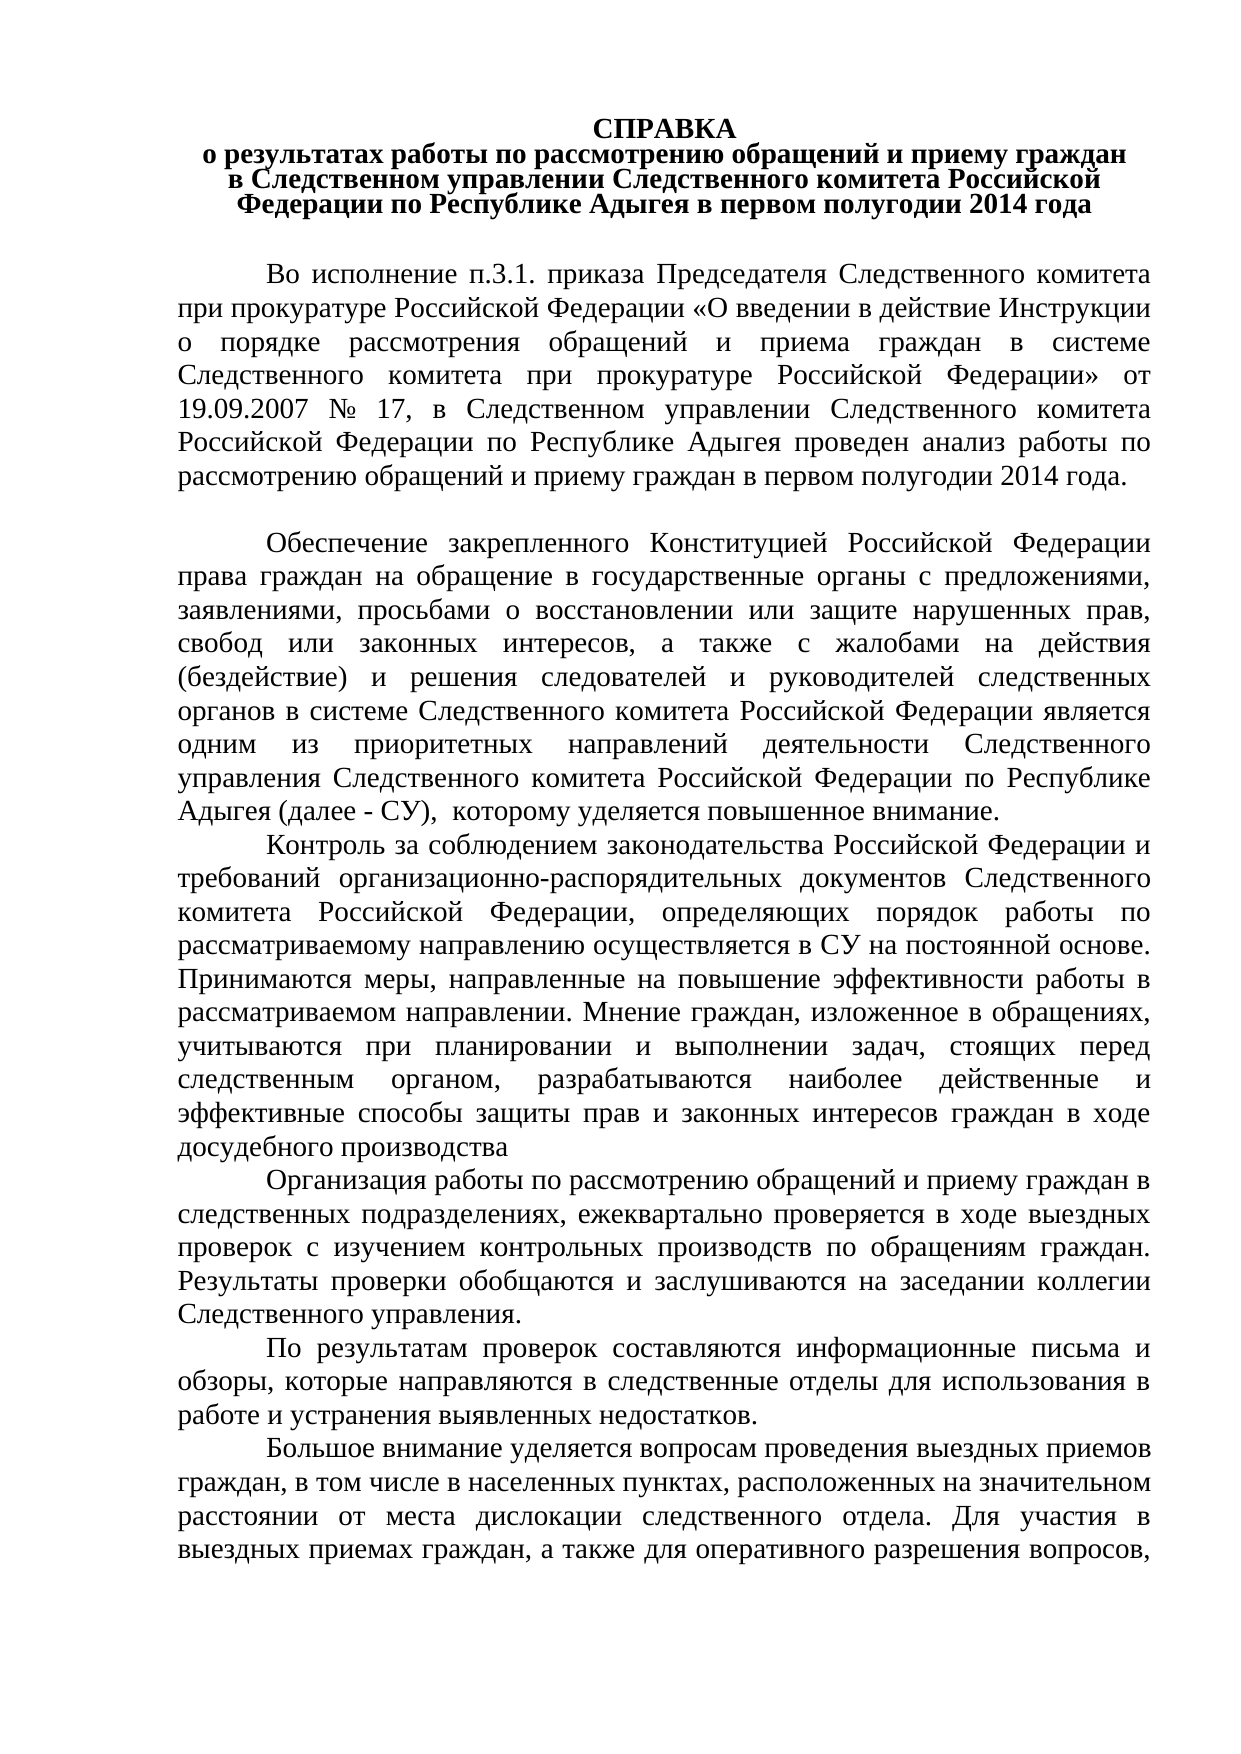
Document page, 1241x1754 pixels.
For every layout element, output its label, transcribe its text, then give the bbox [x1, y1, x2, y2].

text о результатах работы по рассмотрению обращений и приему граждан [177, 143, 1152, 168]
text Во исполнение п.3.1. приказа Председателя Следственного комитета при прокуратуре Российской Федерации «О введении в действие Инструкции о порядке рассмотрения обращений и приема граждан в системе Следственного комитета при прокуратуре Российской Федерации» от 19.09.2007 № 17, в Следственном управлении Следственного комитета Российской Федерации по Республике Адыгея проведен анализ работы по рассмотрению обращений и приему граждан в первом полугодии 2014 года. [177, 257, 1152, 491]
text По результатам проверок составляются информационные письма и обзоры, которые направляются в следственные отделы для использования в работе и устранения выявленных недостатков. [177, 1330, 1152, 1431]
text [177, 1431, 1152, 1565]
text Организация работы по рассмотрению обращений и приему граждан в следственных подразделениях, ежеквартально проверяется в ходе выездных проверок с изучением контрольных производств по обращениям граждан. Результаты проверки обобщаются и заслушиваются на заседании коллегии Следственного управления. [177, 1162, 1152, 1330]
text Обеспечение закрепленного Конституцией Российской Федерации права граждан на обращение в государственные органы с предложениями, заявлениями, просьбами о восстановлении или защите нарушенных прав, свобод или законных интересов, а также с жалобами на действия (бездействие) и решения следователей и руководителей следственных органов в системе Следственного комитета Российской Федерации является одним из приоритетных направлений деятельности Следственного управления Следственного комитета Российской Федерации по Республике Адыгея (далее - СУ), которому уделяется повышенное внимание. [177, 525, 1152, 827]
text СПРАВКА [177, 118, 1152, 143]
text в Следственном управлении Следственного комитета Российской Федерации по Республике Адыгея в первом полугодии 2014 года [177, 168, 1152, 218]
text Контроль за соблюдением законодательства Российской Федерации и требований организационно-распорядительных документов Следственного комитета Российской Федерации, определяющих порядок работы по рассматриваемому направлению осуществляется в СУ на постоянной основе. Принимаются меры, направленные на повышение эффективности работы в рассматриваемом направлении. Мнение граждан, изложенное в обращениях, учитываются при планировании и выполнении задач, стоящих перед следственным органом, разрабатываются наиболее действенные и эффективные способы защиты прав и законных интересов граждан в ходе досудебного производства [177, 827, 1152, 1162]
